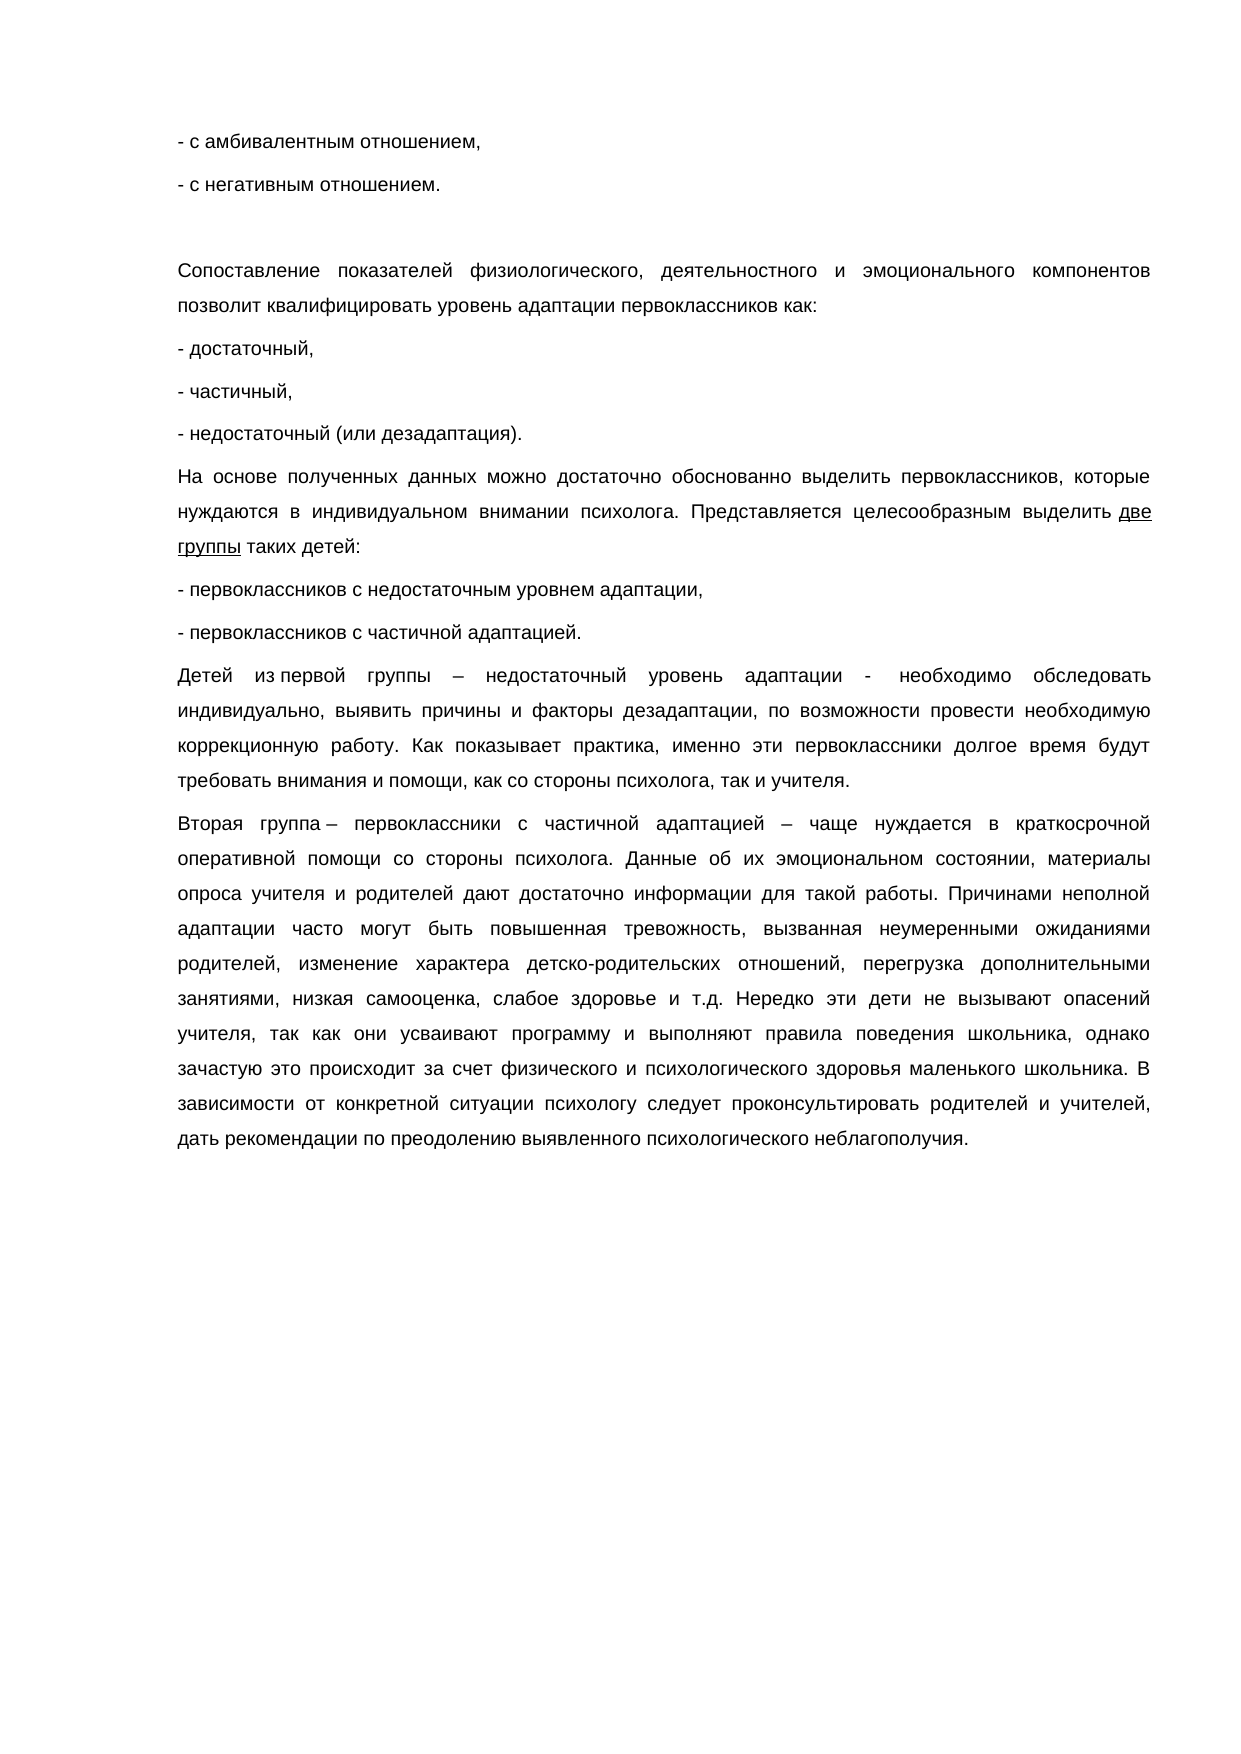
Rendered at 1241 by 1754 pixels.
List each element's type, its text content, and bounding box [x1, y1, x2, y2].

text - недостаточный (или дезадаптация). [177, 410, 1152, 445]
text Сопоставление показателей физиологического, деятельностного и эмоционального компонентов позволит квалифицировать уровень адаптации первоклассников как: [177, 247, 1152, 317]
text Детей из первой группы – недостаточный уровень адаптации - необходимо обследовать индивидуально, выявить причины и факторы дезадаптации, по возможности провести необходимую коррекционную работу. Как показывает практика, именно эти первоклассники долгое время будут требовать внимания и помощи, как со стороны психолога, так и учителя. [177, 651, 1152, 791]
text На основе полученных данных можно достаточно обоснованно выделить первоклассников, которые нуждаются в индивидуальном внимании психолога. Представляется целесообразным выделить две группы таких детей: [177, 453, 1152, 558]
text - достаточный, [177, 324, 1152, 359]
text - частичный, [177, 367, 1152, 402]
text - с амбивалентным отношением, [177, 118, 1152, 153]
text Вторая группа – первоклассники с частичной адаптацией – чаще нуждается в краткосрочной оперативной помощи со стороны психолога. Данные об их эмоциональном состоянии, материалы опроса учителя и родителей дают достаточно информации для такой работы. Причинами неполной адаптации часто могут быть повышенная тревожность, вызванная неумеренными ожиданиями родителей, изменение характера детско-родительских отношений, перегрузка дополнительными занятиями, низкая самооценка, слабое здоровье и т.д. Нередко эти дети не вызывают опасений учителя, так как они усваивают программу и выполняют правила поведения школьника, однако зачастую это происходит за счет физического и психологического здоровья маленького школьника. В зависимости от конкретной ситуации психологу следует проконсультировать родителей и учителей, дать рекомендации по преодолению выявленного психологического неблагополучия. [177, 799, 1152, 1149]
text - с негативным отношением. [177, 161, 1152, 196]
text - первоклассников с частичной адаптацией. [177, 608, 1152, 643]
text - первоклассников с недостаточным уровнем адаптации, [177, 566, 1152, 601]
